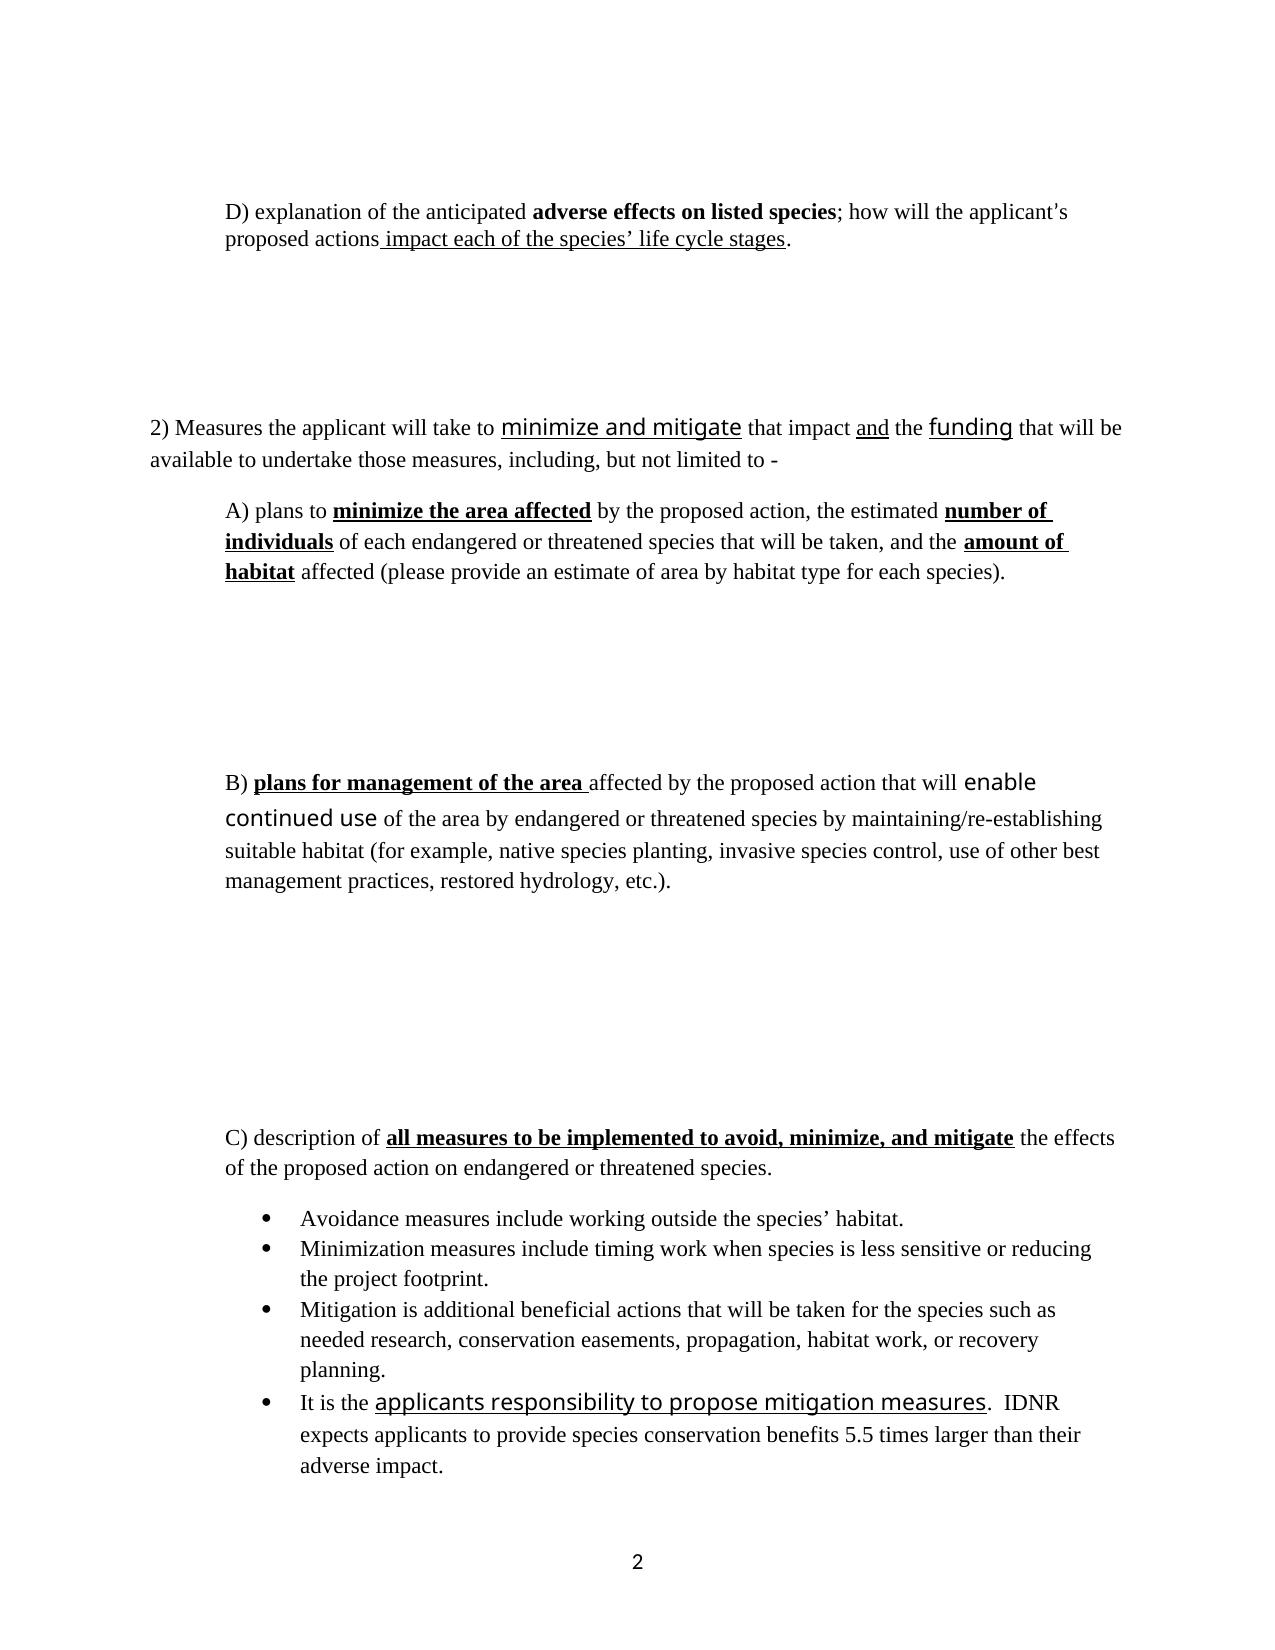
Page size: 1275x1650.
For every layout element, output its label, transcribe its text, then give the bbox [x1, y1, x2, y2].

list It is the applicants responsibility to propose mitigation measures. IDNR expects applicants to provide species conservation benefits 5.5 times larger than their adverse impact. [262, 1386, 1125, 1478]
text A) plans to minimize the area affected by the proposed action, the estimated number of individuals of each endangered or threatened species that will be taken, and the amount of habitat affected (please provide an estimate of area by habitat type for each species). [150, 497, 1125, 584]
text B) plans for management of the area affected by the proposed action that will enable continued use of the area by endangered or threatened species by maintaining/re-establishing suitable habitat (for example, native species planting, invasive species control, use of other best management practices, restored hydrology, etc.). [150, 766, 1125, 893]
list Minimization measures include timing work when species is less sensitive or reducing the project footprint. [262, 1235, 1125, 1292]
text D) explanation of the anticipated adverse effects on listed species; how will the applicant’s proposed actions impact each of the species’ life cycle stages. [225, 197, 1125, 252]
list Mitigation is additional beneficial actions that will be taken for the species such as needed research, conservation easements, propagation, habitat work, or recovery planning. [262, 1296, 1125, 1382]
text C) description of all measures to be implemented to avoid, minimize, and mitigate the effects of the proposed action on endangered or threatened species. [150, 1124, 1125, 1180]
text 2) Measures the applicant will take to minimize and mitigate that impact and the funding that will be available to undertake those measures, including, but not limited to - [150, 411, 1125, 473]
list Avoidance measures include working outside the species’ habitat. [262, 1205, 1125, 1231]
